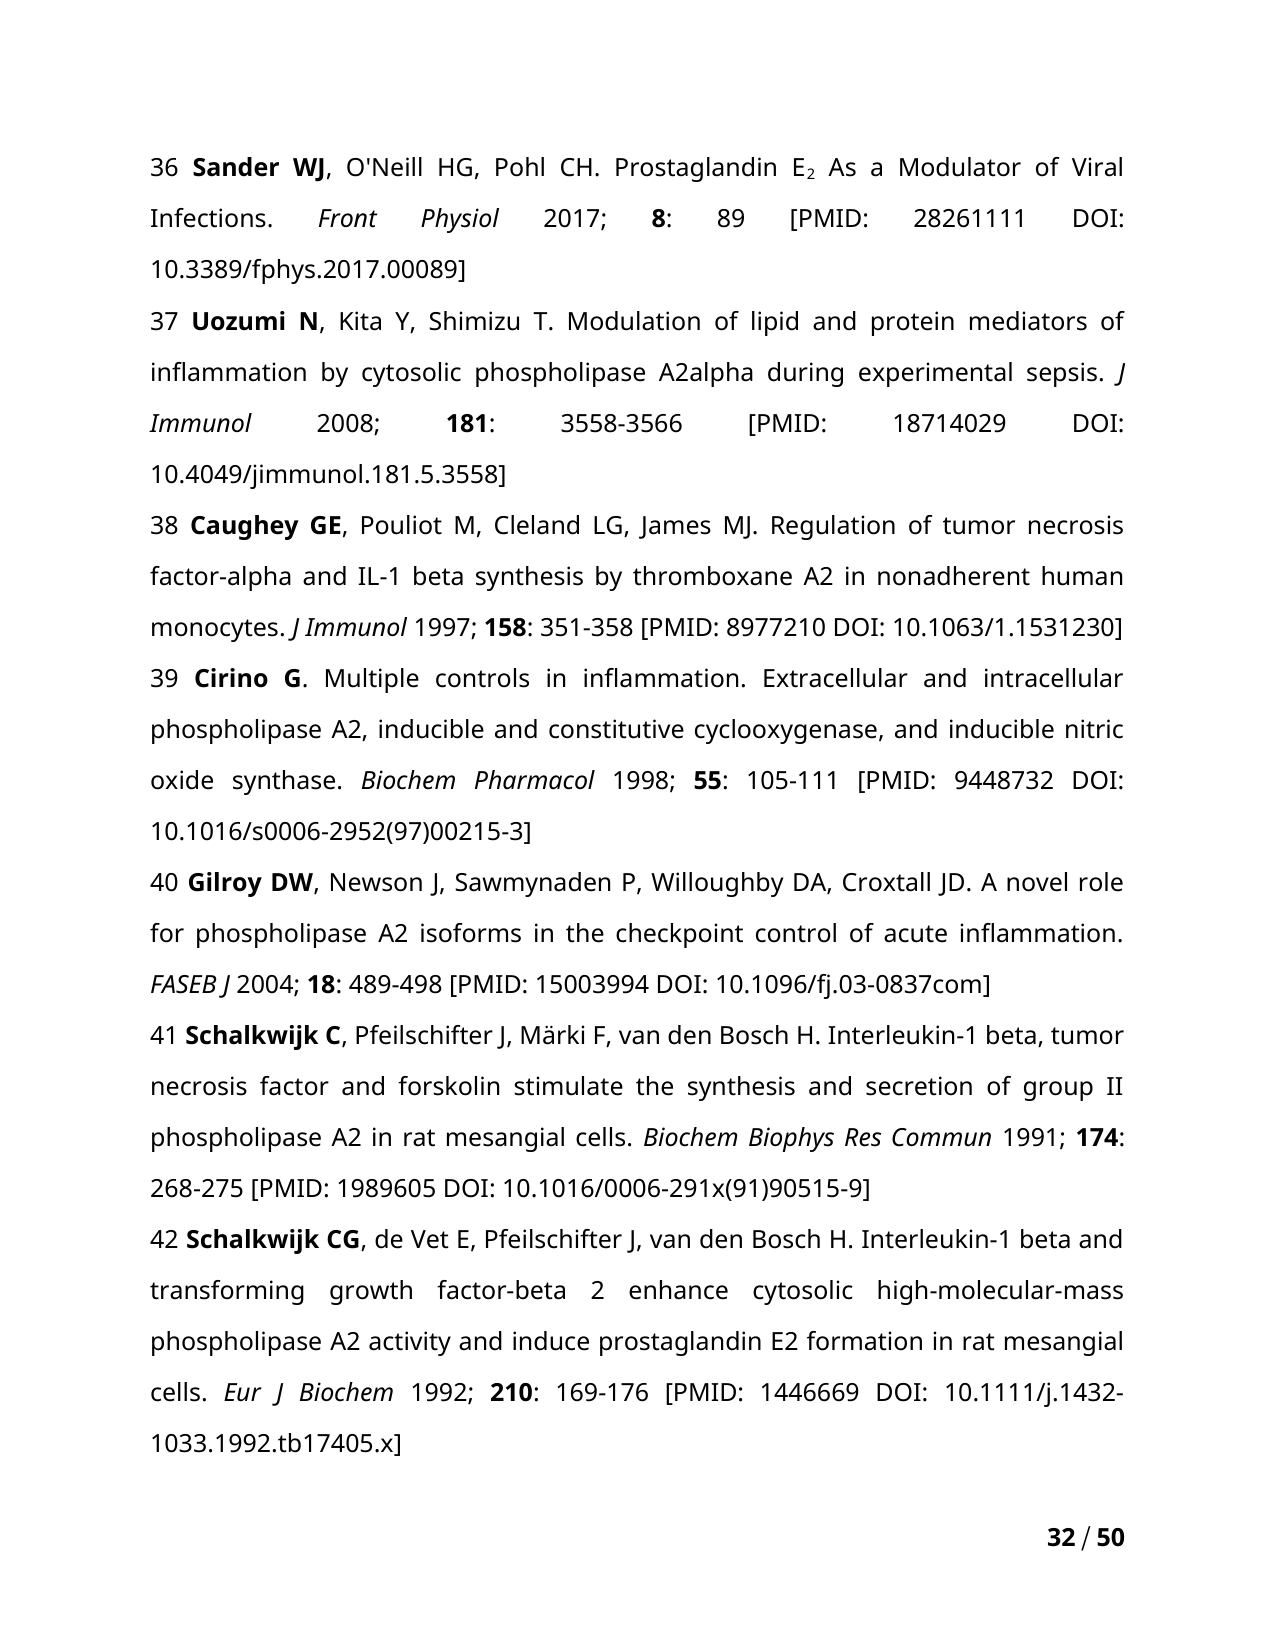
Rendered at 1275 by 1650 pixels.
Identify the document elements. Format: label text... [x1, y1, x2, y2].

text 40 Gilroy DW, Newson J, Sawmynaden P, Willoughby DA, Croxtall JD. A novel role for phospholipase A2 isoforms in the checkpoint control of acute inflammation. FASEB J 2004; 18: 489-498 [PMID: 15003994 DOI: 10.1096/fj.03-0837com] [150, 864, 1125, 1001]
text 37 Uozumi N, Kita Y, Shimizu T. Modulation of lipid and protein mediators of inflammation by cytosolic phospholipase A2alpha during experimental sepsis. J Immunol 2008; 181: 3558-3566 [PMID: 18714029 DOI: 10.4049/jimmunol.181.5.3558] [150, 303, 1125, 490]
text 39 Cirino G. Multiple controls in inflammation. Extracellular and intracellular phospholipase A2, inducible and constitutive cyclooxygenase, and inducible nitric oxide synthase. Biochem Pharmacol 1998; 55: 105-111 [PMID: 9448732 DOI: 10.1016/s0006-2952(97)00215-3] [150, 660, 1125, 848]
text 36 Sander WJ, O'Neill HG, Pohl CH. Prostaglandin E2 As a Modulator of Viral Infections. Front Physiol 2017; 8: 89 [PMID: 28261111 DOI: 10.3389/fphys.2017.00089] [150, 150, 1125, 286]
text 41 Schalkwijk C, Pfeilschifter J, Märki F, van den Bosch H. Interleukin-1 beta, tumor necrosis factor and forskolin stimulate the synthesis and secretion of group II phospholipase A2 in rat mesangial cells. Biochem Biophys Res Commun 1991; 174: 268-275 [PMID: 1989605 DOI: 10.1016/0006-291x(91)90515-9] [150, 1018, 1125, 1205]
text 42 Schalkwijk CG, de Vet E, Pfeilschifter J, van den Bosch H. Interleukin-1 beta and transforming growth factor-beta 2 enhance cytosolic high-molecular-mass phospholipase A2 activity and induce prostaglandin E2 formation in rat mesangial cells. Eur J Biochem 1992; 210: 169-176 [PMID: 1446669 DOI: 10.1111/j.1432-1033.1992.tb17405.x] [150, 1222, 1125, 1460]
text 38 Caughey GE, Pouliot M, Cleland LG, James MJ. Regulation of tumor necrosis factor-alpha and IL-1 beta synthesis by thromboxane A2 in nonadherent human monocytes. J Immunol 1997; 158: 351-358 [PMID: 8977210 DOI: 10.1063/1.1531230] [150, 507, 1125, 643]
